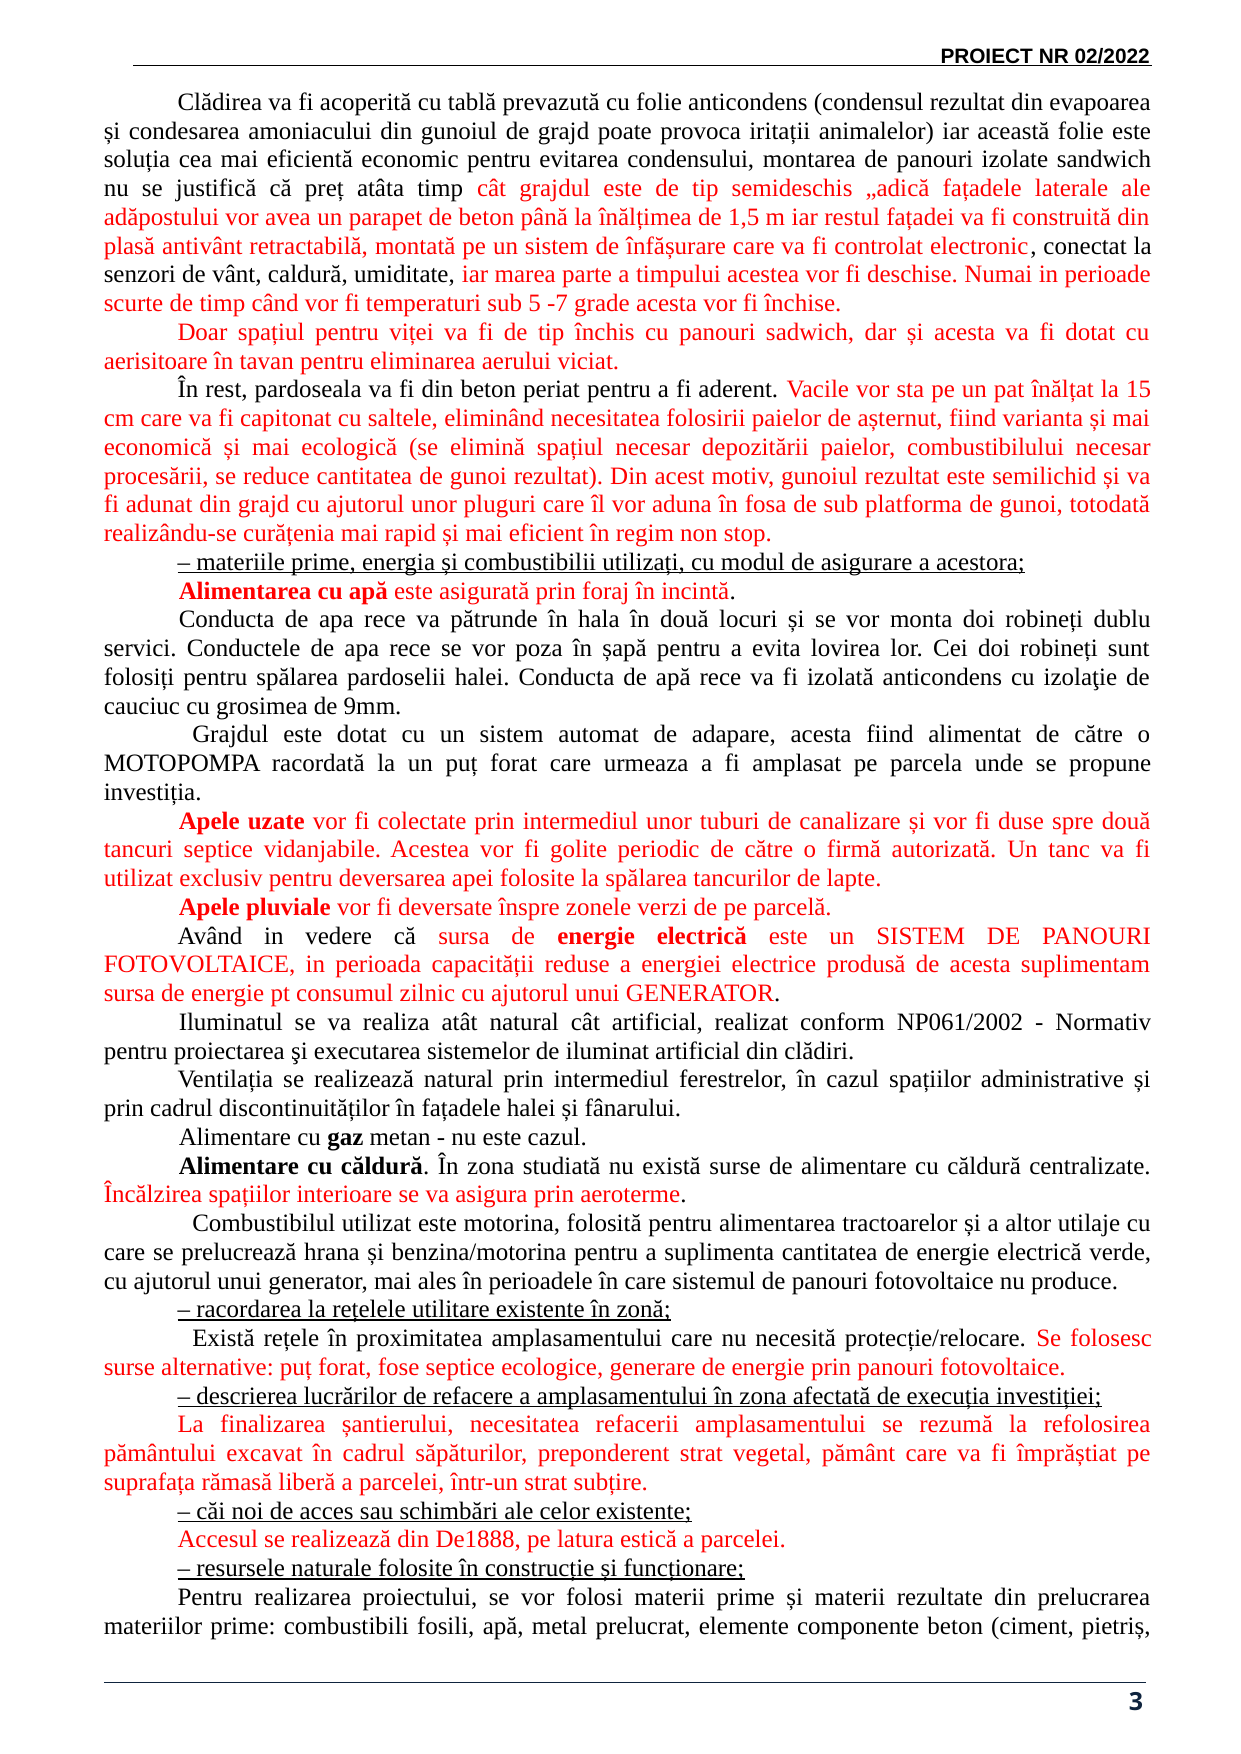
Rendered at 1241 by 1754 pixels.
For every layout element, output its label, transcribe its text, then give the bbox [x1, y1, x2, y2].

text – materiile prime, energia și combustibilii utilizați, cu modul de asigurare a acestora; [103, 547, 1152, 576]
text Conducta de apa rece va pătrunde în hala în două locuri și se vor monta doi robineți dublu servici. Conductele de apa rece se vor poza în șapă pentru a evita lovirea lor. Cei doi robineți sunt folosiți pentru spălarea pardoselii halei. Conducta de apă rece va fi izolată anticondens cu izolaţie de cauciuc cu grosimea de 9mm. [103, 604, 1152, 719]
text Clădirea va fi acoperită cu tablă prevazută cu folie anticondens (condensul rezultat din evapoarea și condesarea amoniacului din gunoiul de grajd poate provoca iritații animalelor) iar această folie este soluția cea mai eficientă economic pentru evitarea condensului, montarea de panouri izolate sandwich nu se justifică că preț atâta timp cât grajdul este de tip semideschis „adică fațadele laterale ale adăpostului vor avea un parapet de beton până la înălțimea de 1,5 m iar restul fațadei va fi construită din plasă antivânt retractabilă, montată pe un sistem de înfășurare care va fi controlat electronic, conectat la senzori de vânt, caldură, umiditate, iar marea parte a timpului acestea vor fi deschise. Numai in perioade scurte de timp când vor fi temperaturi sub 5 -7 grade acesta vor fi închise. [103, 87, 1152, 317]
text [103, 1582, 1152, 1639]
text Combustibilul utilizat este motorina, folosită pentru alimentarea tractoarelor și a altor utilaje cu care se prelucrează hrana și benzina/motorina pentru a suplimenta cantitatea de energie electrică verde, cu ajutorul unui generator, mai ales în perioadele în care sistemul de panouri fotovoltaice nu produce. [103, 1208, 1152, 1294]
text Accesul se realizează din De1888, pe latura estică a parcelei. [103, 1524, 1152, 1553]
text – resursele naturale folosite în construcție și funcționare; [103, 1553, 1152, 1582]
text Alimentare cu gaz metan - nu este cazul. [103, 1122, 1152, 1151]
text În rest, pardoseala va fi din beton periat pentru a fi aderent. Vacile vor sta pe un pat înălțat la 15 cm care va fi capitonat cu saltele, eliminând necesitatea folosirii paielor de așternut, fiind varianta și mai economică și mai ecologică (se elimină spațiul necesar depozitării paielor, combustibilului necesar procesării, se reduce cantitatea de gunoi rezultat). Din acest motiv, gunoiul rezultat este semilichid și va fi adunat din grajd cu ajutorul unor pluguri care îl vor aduna în fosa de sub platforma de gunoi, totodată realizându-se curățenia mai rapid și mai eficient în regim non stop. [103, 374, 1152, 547]
text Ventilația se realizează natural prin intermediul ferestrelor, în cazul spațiilor administrative și prin cadrul discontinuităților în fațadele halei și fânarului. [103, 1064, 1152, 1122]
text Există rețele în proximitatea amplasamentului care nu necesită protecție/relocare. Se folosesc surse alternative: puț forat, fose septice ecologice, generare de energie prin panouri fotovoltaice. [103, 1323, 1152, 1381]
text Apele pluviale vor fi deversate înspre zonele verzi de pe parcelă. [103, 892, 1152, 921]
text Având in vedere că sursa de energie electrică este un SISTEM DE PANOURI FOTOVOLTAICE, in perioada capacității reduse a energiei electrice produsă de acesta suplimentam sursa de energie pt consumul zilnic cu ajutorul unui GENERATOR. [103, 921, 1152, 1007]
text – racordarea la rețelele utilitare existente în zonă; [103, 1294, 1152, 1323]
text Grajdul este dotat cu un sistem automat de adapare, acesta fiind alimentat de către o MOTOPOMPA racordată la un puț forat care urmeaza a fi amplasat pe parcela unde se propune investiția. [103, 719, 1152, 806]
text – căi noi de acces sau schimbări ale celor existente; [103, 1496, 1152, 1524]
text Alimentarea cu apă este asigurată prin foraj în incintă. [103, 576, 1152, 604]
text – descrierea lucrărilor de refacere a amplasamentului în zona afectată de execuția investiției; [103, 1381, 1152, 1409]
text La finalizarea șantierului, necesitatea refacerii amplasamentului se rezumă la refolosirea pământului excavat în cadrul săpăturilor, preponderent strat vegetal, pământ care va fi împrăștiat pe suprafața rămasă liberă a parcelei, într-un strat subțire. [103, 1409, 1152, 1496]
text Iluminatul se va realiza atât natural cât artificial, realizat conform NP061/2002 - Normativ pentru proiectarea şi executarea sistemelor de iluminat artificial din clădiri. [103, 1007, 1152, 1064]
text Alimentare cu căldură. În zona studiată nu există surse de alimentare cu căldură centralizate. Încălzirea spațiilor interioare se va asigura prin aeroterme. [103, 1151, 1152, 1208]
text Apele uzate vor fi colectate prin intermediul unor tuburi de canalizare și vor fi duse spre două tancuri septice vidanjabile. Acestea vor fi golite periodic de către o firmă autorizată. Un tanc va fi utilizat exclusiv pentru deversarea apei folosite la spălarea tancurilor de lapte. [103, 806, 1152, 892]
text Doar spațiul pentru viței va fi de tip închis cu panouri sadwich, dar și acesta va fi dotat cu aerisitoare în tavan pentru eliminarea aerului viciat. [103, 317, 1152, 374]
